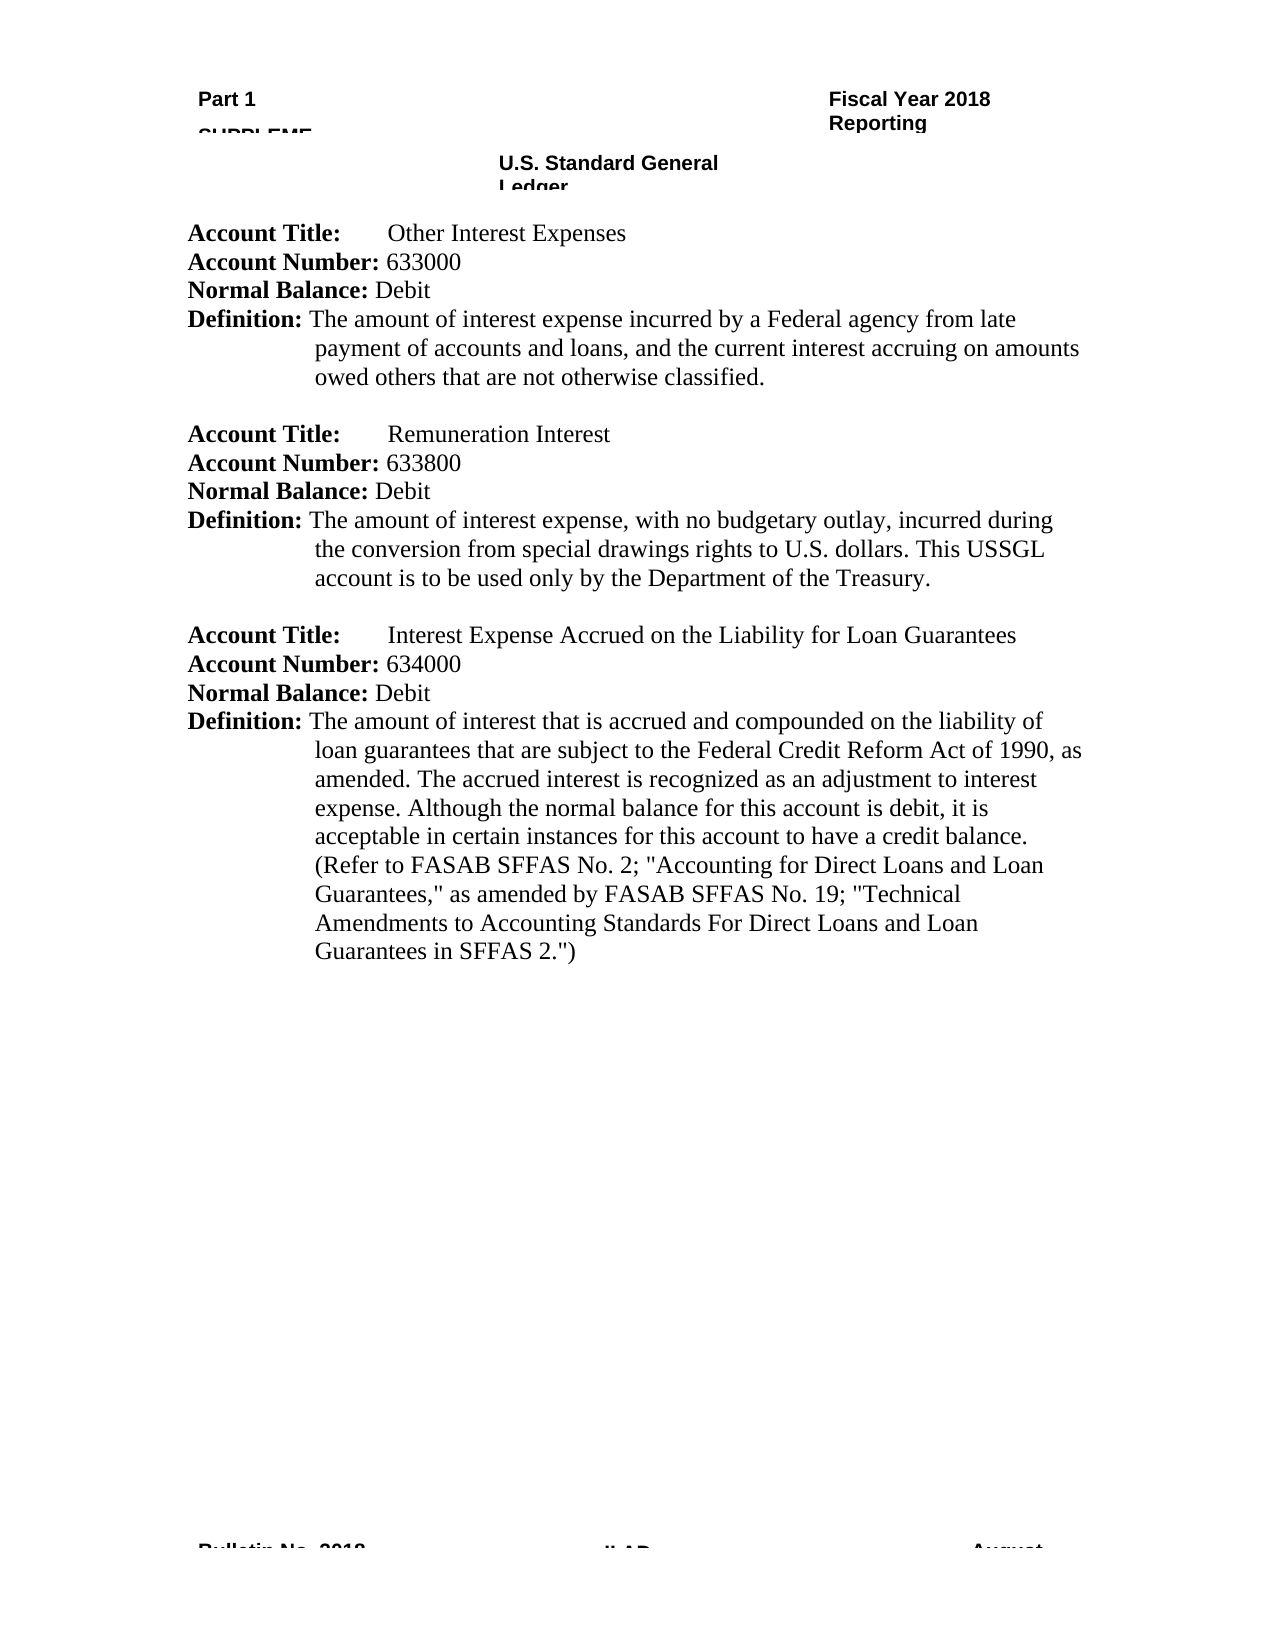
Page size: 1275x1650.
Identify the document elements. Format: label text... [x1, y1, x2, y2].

text Definition: The amount of interest expense, with no budgetary outlay, incurred during the conversion from special drawings rights to U.S. dollars. This USSGL account is to be used only by the Department of the Treasury. [187, 505, 1078, 591]
text Account Title: Other Interest Expenses [187, 218, 1212, 247]
text Normal Balance: Debit [187, 678, 1212, 706]
text Normal Balance: Debit [187, 275, 1212, 304]
text Account Number: 633800 [187, 448, 1212, 476]
text Normal Balance: Debit [187, 476, 1212, 505]
text Definition: The amount of interest expense incurred by a Federal agency from late payment of accounts and loans, and the current interest accruing on amounts owed others that are not otherwise classified. [187, 304, 1082, 390]
text Account Number: 633000 [187, 247, 1212, 275]
text Account Title: Remuneration Interest [187, 419, 1212, 448]
text Account Title: Interest Expense Accrued on the Liability for Loan Guarantees [187, 620, 1212, 649]
text Account Number: 634000 [187, 649, 1212, 678]
text Definition: The amount of interest that is accrued and compounded on the liability of loan guarantees that are subject to the Federal Credit Reform Act of 1990, as amended. The accrued interest is recognized as an adjustment to interest expense. Although the normal balance for this account is debit, it is acceptable in certain instances for this account to have a credit balance. (Refer to FASAB SFFAS No. 2; "Accounting for Direct Loans and Loan Guarantees," as amended by FASAB SFFAS No. 19; "Technical Amendments to Accounting Standards For Direct Loans and Loan Guarantees in SFFAS 2.") [187, 706, 1084, 965]
